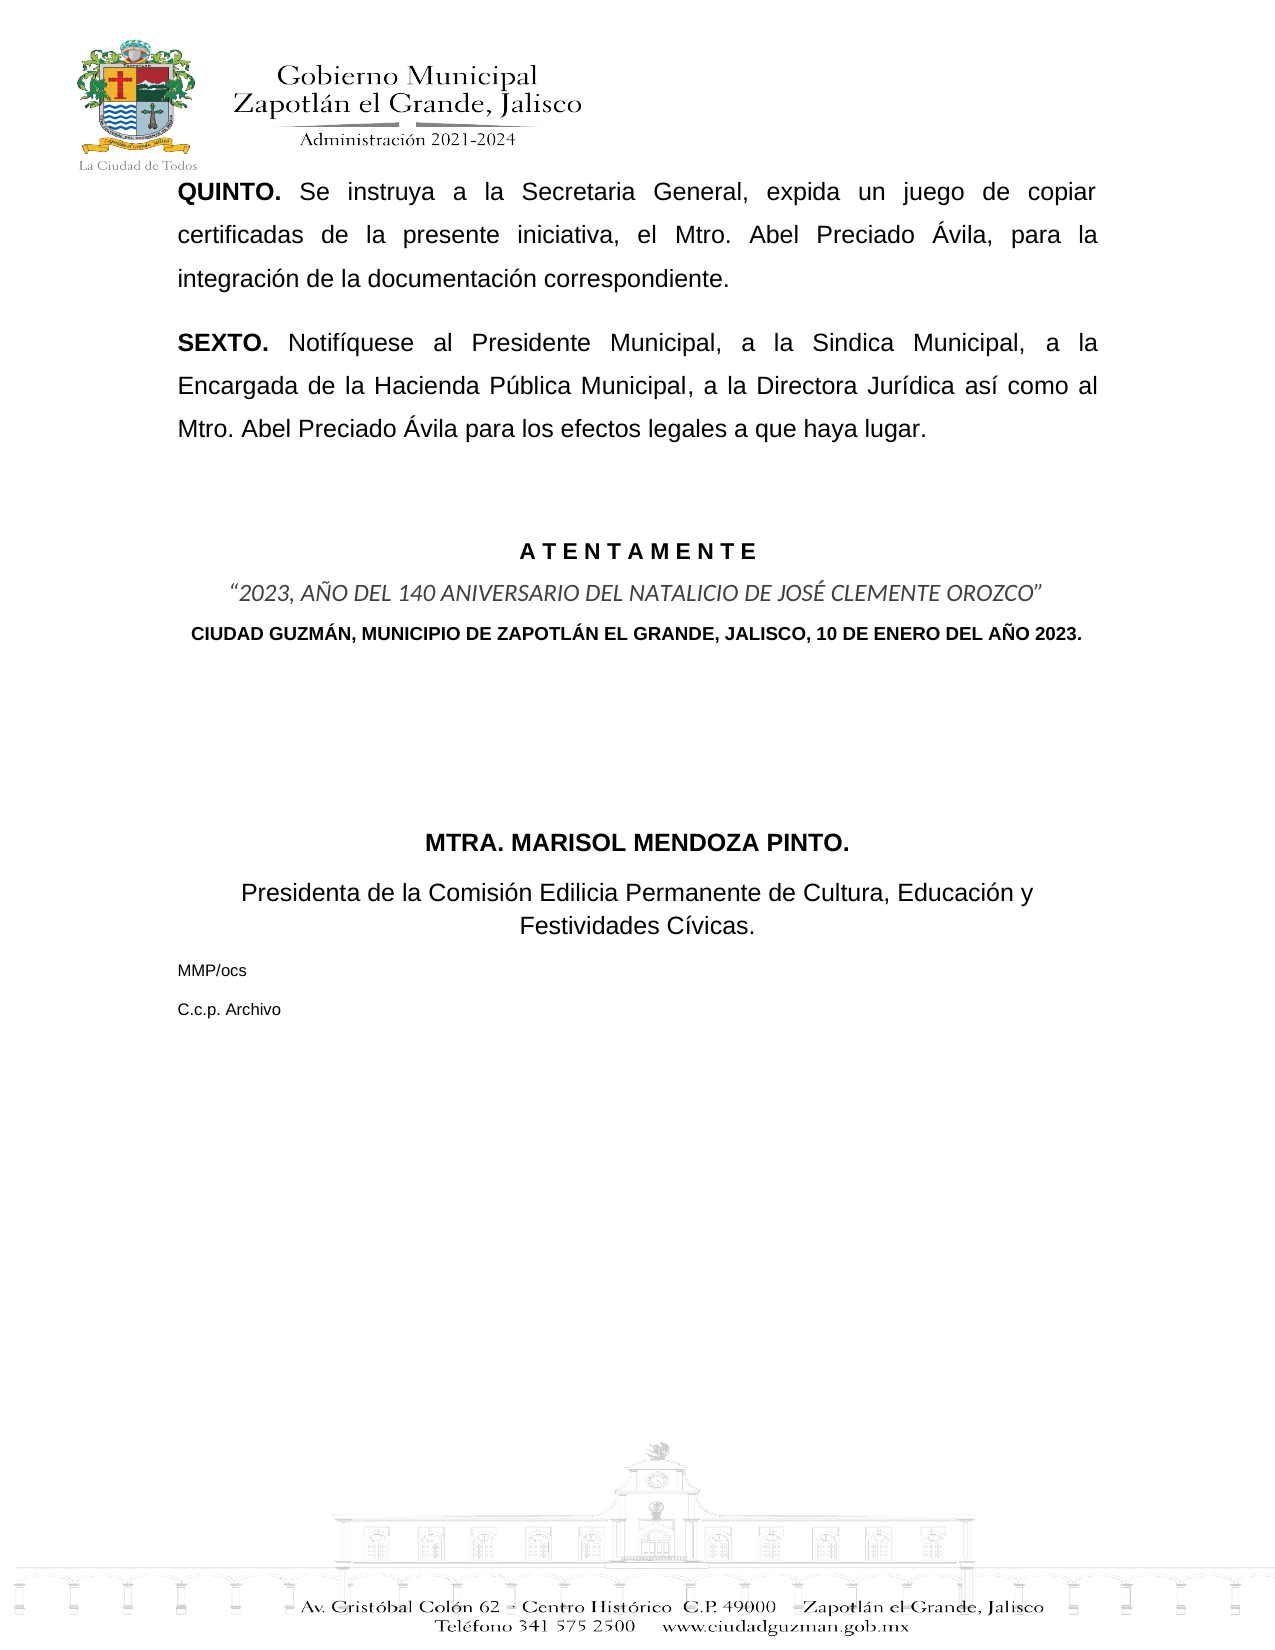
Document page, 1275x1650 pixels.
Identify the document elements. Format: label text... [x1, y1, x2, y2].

text CIUDAD GUZMÁN, MUNICIPIO DE ZAPOTLÁN EL GRANDE, JALISCO, 10 DE ENERO DEL AÑO 2023. [177, 623, 1098, 645]
text QUINTO. Se instruya a la Secretaria General, expida un juego de copiar certificadas de la presente iniciativa, el Mtro. Abel Preciado Ávila, para la integración de la documentación correspondiente. [177, 177, 1098, 292]
text MTRA. MARISOL MENDOZA PINTO. [177, 828, 1098, 857]
text MMP/ocs [177, 961, 1098, 980]
text C.c.p. Archivo [177, 999, 1098, 1019]
text Presidenta de la Comisión Edilicia Permanente de Cultura, Educación y Festividades Cívicas. [177, 878, 1098, 940]
text “2023, AÑO DEL 140 ANIVERSARIO DEL NATALICIO DE JOSÉ CLEMENTE OROZCO” [177, 577, 1098, 608]
text A T E N T A M E N T E [177, 538, 1098, 564]
picture [0, 0, 1274, 216]
text SEXTO. Notifíquese al Presidente Municipal, a la Sindica Municipal, a la Encargada de la Hacienda Pública Municipal, a la Directora Jurídica así como al Mtro. Abel Preciado Ávila para los efectos legales a que haya lugar. [177, 327, 1098, 442]
picture [0, 1427, 1275, 1650]
